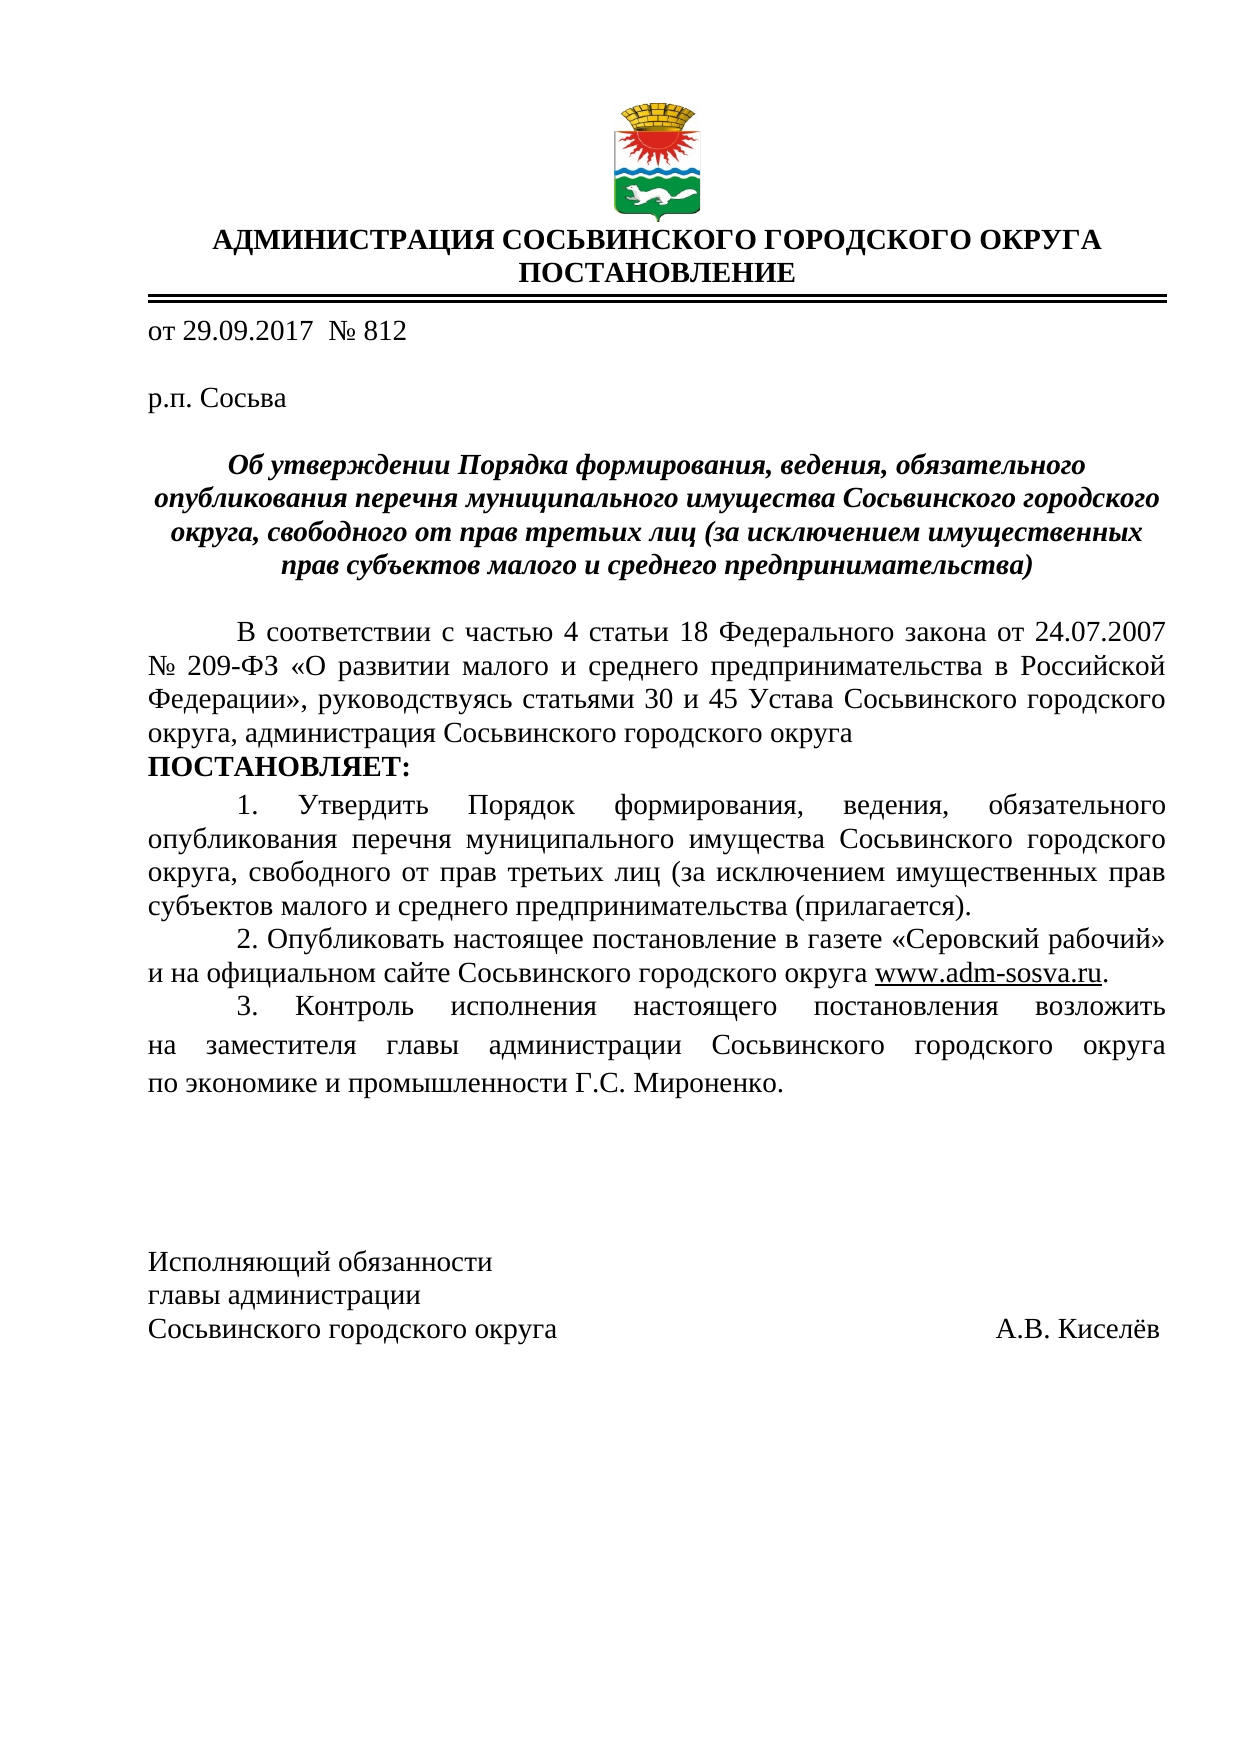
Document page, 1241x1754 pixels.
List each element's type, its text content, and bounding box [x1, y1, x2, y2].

subtitle АДМИНИСТРАЦИЯ СОСЬВИНСКОГО ГОРОДСКОГО ОКРУГА [148, 222, 1167, 256]
subtitle ПОСТАНОВЛЕНИЕ [148, 256, 1167, 289]
text Об утверждении Порядка формирования, ведения, обязательного [148, 447, 1167, 480]
text ПОСТАНОВЛЯЕТ: [148, 749, 1167, 782]
text Сосьвинского городского округа А.В. Киселёв [148, 1311, 1167, 1344]
text р.п. Сосьва [148, 380, 1167, 413]
text 1. Утвердить Порядок формирования, ведения, обязательного опубликования перечня муниципального имущества Сосьвинского городского округа, свободного от прав третьих лиц (за исключением имущественных прав субъектов малого и среднего предпринимательства (прилагается). [148, 787, 1167, 921]
text опубликования перечня муниципального имущества Сосьвинского городского округа, свободного от прав третьих лиц (за исключением имущественных прав субъектов малого и среднего предпринимательства) [148, 480, 1167, 581]
text 3. Контроль исполнения настоящего постановления возложить на заместителя главы администрации Сосьвинского городского округа по экономике и промышленности Г.С. Мироненко. [148, 988, 1167, 1099]
text главы администрации [148, 1277, 1167, 1311]
text 2. Опубликовать настоящее постановление в газете «Серовский рабочий» и на официальном сайте Сосьвинского городского округа www.adm-sosva.ru. [148, 921, 1167, 988]
text Исполняющий обязанности [148, 1244, 1167, 1277]
text В соответствии с частью 4 статьи 18 Федерального закона от 24.07.2007 № 209-ФЗ «О развитии малого и среднего предпринимательства в Российской Федерации», руководствуясь статьями 30 и 45 Устава Сосьвинского городского округа, администрация Сосьвинского городского округа [148, 614, 1167, 749]
picture [614, 103, 701, 222]
text от 29.09.2017 № 812 [148, 313, 1167, 346]
